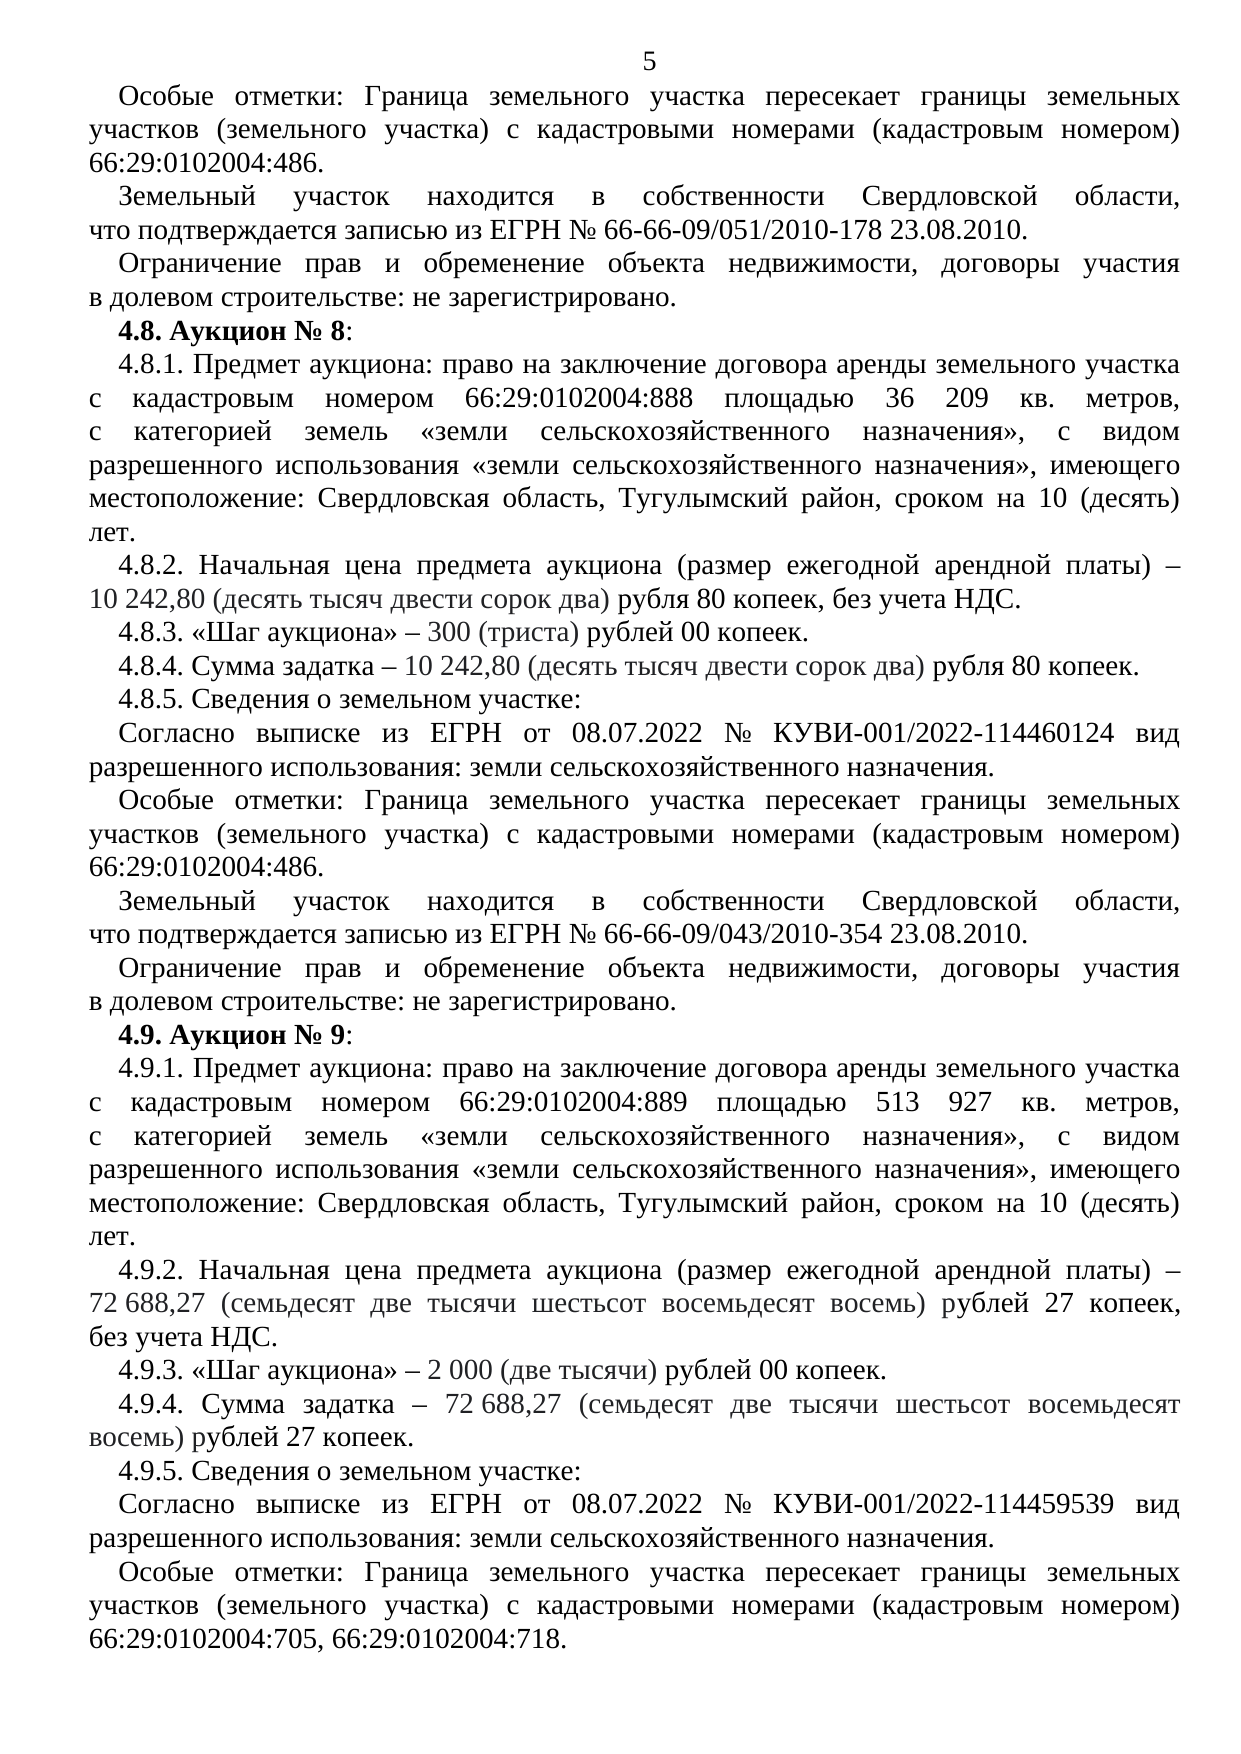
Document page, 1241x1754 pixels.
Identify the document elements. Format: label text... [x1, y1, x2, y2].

text Ограничение прав и обременение объекта недвижимости, договоры участия в долевом строительстве: не зарегистрировано. [88, 246, 1181, 313]
text 4.8.3. «Шаг аукциона» – 300 (триста) рублей 00 копеек. [88, 614, 1181, 648]
text 4.9.2. Начальная цена предмета аукциона (размер ежегодной арендной платы) – 72 688,27 (семьдесят две тысячи шестьсот восемьдесят восемь) рублей 27 копеек, без учета НДС. [88, 1252, 1181, 1352]
text Ограничение прав и обременение объекта недвижимости, договоры участия в долевом строительстве: не зарегистрировано. [88, 950, 1181, 1017]
text 4.8.1. Предмет аукциона: право на заключение договора аренды земельного участка с кадастровым номером 66:29:0102004:888 площадью 36 209 кв. метров, с категорией земель «земли сельскохозяйственного назначения», с видом разрешенного использования «земли сельскохозяйственного назначения», имеющего местоположение: Свердловская область, Тугулымский район, сроком на 10 (десять) лет. [88, 346, 1181, 547]
text 4.9. Аукцион № 9: [88, 1017, 1181, 1051]
text Особые отметки: Граница земельного участка пересекает границы земельных участков (земельного участка) с кадастровыми номерами (кадастровым номером) 66:29:0102004:486. [88, 782, 1181, 883]
text Земельный участок находится в собственности Свердловской области, что подтверждается записью из ЕГРН № 66-66-09/051/2010-178 23.08.2010. [88, 178, 1181, 246]
text 4.9.4. Сумма задатка – 72 688,27 (семьдесят две тысячи шестьсот восемьдесят восемь) рублей 27 копеек. [88, 1386, 1181, 1453]
text Земельный участок находится в собственности Свердловской области, что подтверждается записью из ЕГРН № 66-66-09/043/2010-354 23.08.2010. [88, 883, 1181, 950]
text 4.8. Аукцион № 8: [88, 313, 1181, 346]
text 4.9.3. «Шаг аукциона» – 2 000 (две тысячи) рублей 00 копеек. [88, 1352, 1181, 1386]
list Согласно выписке из ЕГРН от 08.07.2022 № КУВИ-001/2022-114460124 вид разрешенного использования: земли сельскохозяйственного назначения. [88, 715, 1181, 782]
text 4.8.4. Сумма задатка – 10 242,80 (десять тысяч двести сорок два) рубля 80 копеек. [932, 648, 1181, 682]
text Особые отметки: Граница земельного участка пересекает границы земельных участков (земельного участка) с кадастровыми номерами (кадастровым номером) 66:29:0102004:705, 66:29:0102004:718. [88, 1554, 1181, 1654]
text 4.8.4. Сумма задатка – 10 242,80 (десять тысяч двести сорок два) рубля 80 копеек. [88, 648, 404, 682]
text 4.8.5. Сведения о земельном участке: [88, 682, 1181, 715]
list Согласно выписке из ЕГРН от 08.07.2022 № КУВИ-001/2022-114459539 вид разрешенного использования: земли сельскохозяйственного назначения. [88, 1487, 1181, 1554]
text 4.9.1. Предмет аукциона: право на заключение договора аренды земельного участка с кадастровым номером 66:29:0102004:889 площадью 513 927 кв. метров, с категорией земель «земли сельскохозяйственного назначения», с видом разрешенного использования «земли сельскохозяйственного назначения», имеющего местоположение: Свердловская область, Тугулымский район, сроком на 10 (десять) лет. [88, 1051, 1181, 1252]
text 4.8.2. Начальная цена предмета аукциона (размер ежегодной арендной платы) – 10 242,80 (десять тысяч двести сорок два) рубля 80 копеек, без учета НДС. [88, 547, 1181, 614]
text 4.9.5. Сведения о земельном участке: [88, 1453, 1181, 1487]
text Особые отметки: Граница земельного участка пересекает границы земельных участков (земельного участка) с кадастровыми номерами (кадастровым номером) 66:29:0102004:486. [88, 78, 1181, 178]
